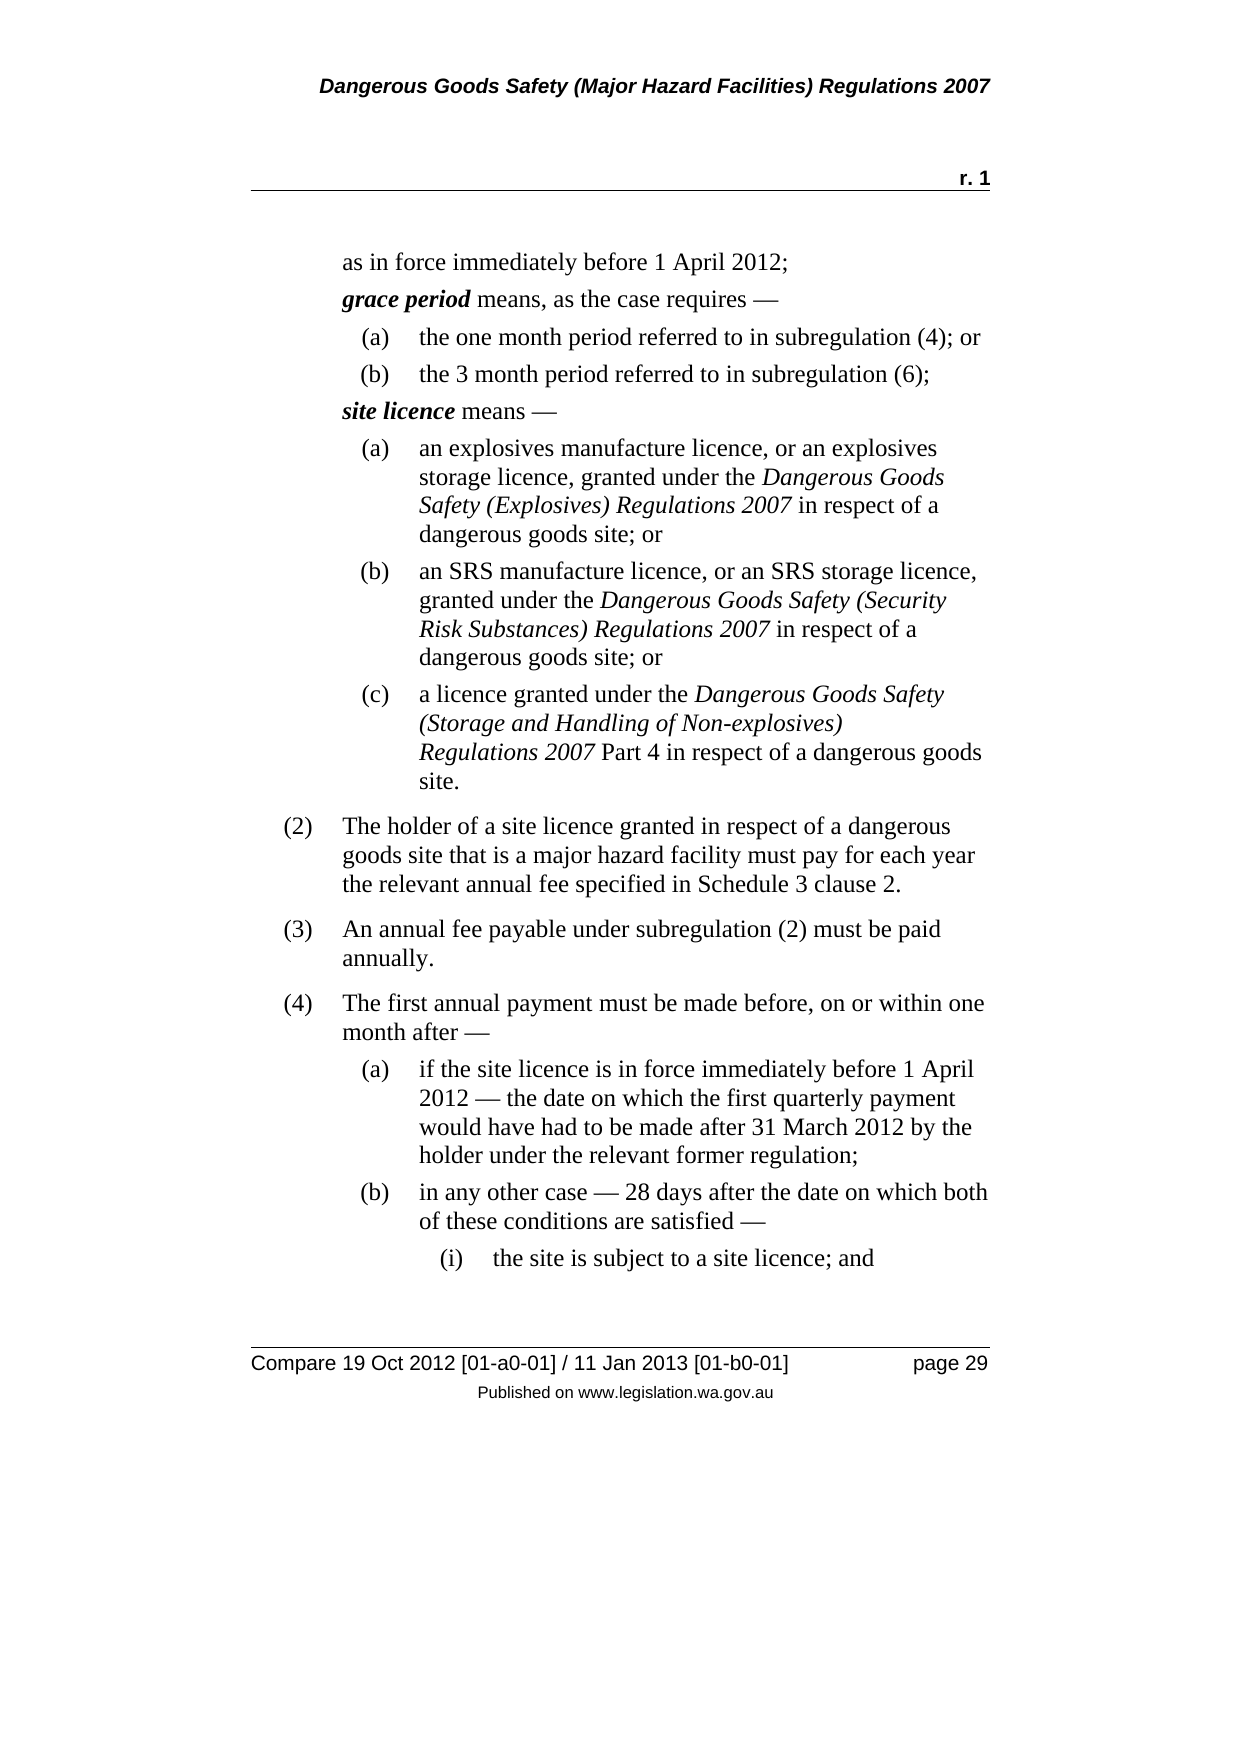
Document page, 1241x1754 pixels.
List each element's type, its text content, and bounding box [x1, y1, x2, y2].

text as in force immediately before 1 April 2012; [251, 247, 990, 276]
text (2) The holder of a site licence granted in respect of a dangerous goods site that is a major hazard facility must pay for each year the relevant annual fee specified in Schedule 3 clause 2. [251, 811, 990, 897]
text grace period means, as the case requires — [251, 284, 990, 313]
text (a) an explosives manufacture licence, or an explosives storage licence, granted under the Dangerous Goods Safety (Explosives) Regulations 2007 in respect of a dangerous goods site; or [251, 433, 990, 548]
text (a) if the site licence is in force immediately before 1 April 2012 — the date on which the first quarterly payment would have had to be made after 31 March 2012 by the holder under the relevant former regulation; [251, 1054, 990, 1169]
text (c) a licence granted under the Dangerous Goods Safety (Storage and Handling of Non-explosives) Regulations 2007 Part 4 in respect of a dangerous goods site. [251, 679, 990, 794]
text (3) An annual fee payable under subregulation (2) must be paid annually. [251, 914, 990, 972]
text (b) in any other case — 28 days after the date on which both of these conditions are satisfied — [251, 1177, 990, 1235]
text (b) an SRS manufacture licence, or an SRS storage licence, granted under the Dangerous Goods Safety (Security Risk Substances) Regulations 2007 in respect of a dangerous goods site; or [251, 556, 990, 671]
text (a) the one month period referred to in subregulation (4); or [251, 322, 990, 350]
text (i) the site is subject to a site licence; and [251, 1243, 990, 1272]
text (4) The first annual payment must be made before, on or within one month after — [251, 988, 990, 1046]
text (b) the 3 month period referred to in subregulation (6); [251, 359, 990, 387]
text site licence means — [251, 396, 990, 424]
